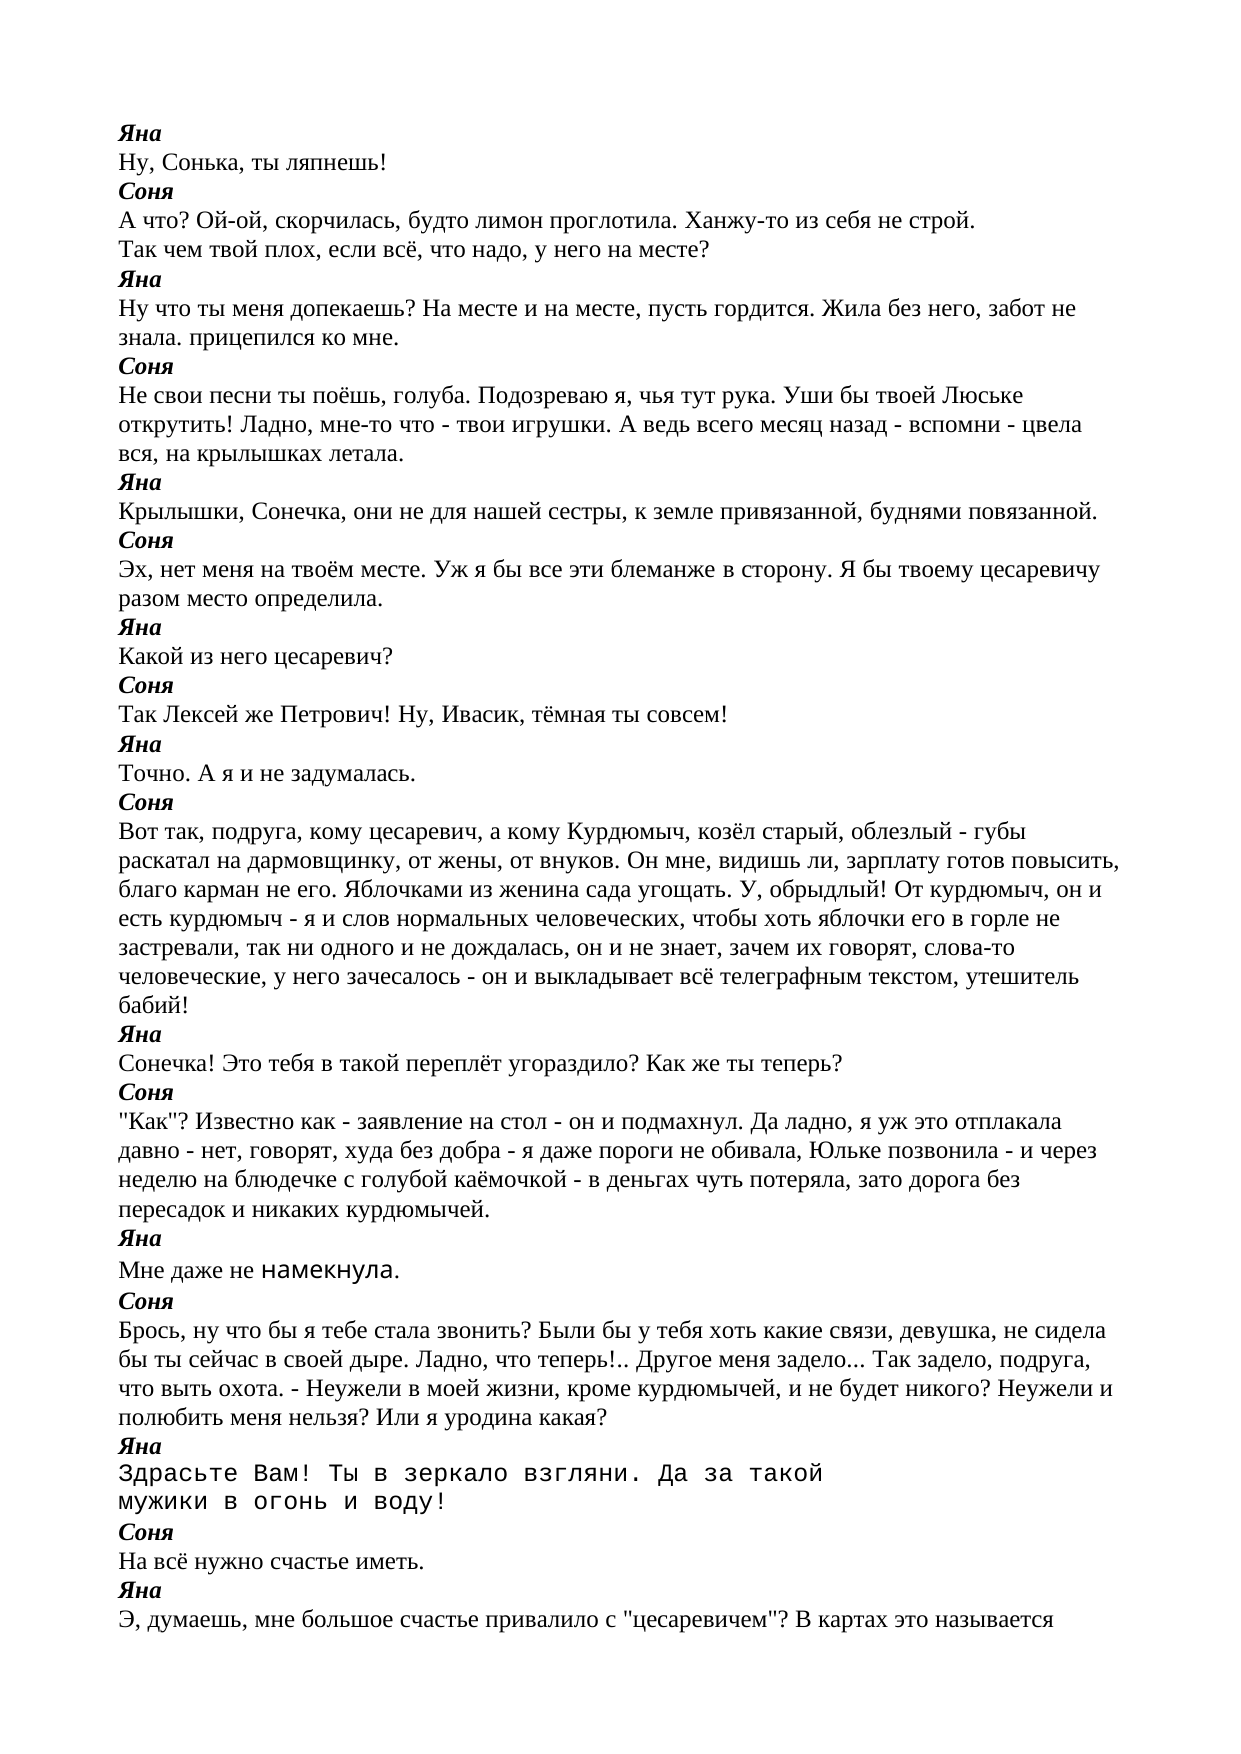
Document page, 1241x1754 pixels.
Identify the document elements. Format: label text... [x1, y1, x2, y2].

text Соня [118, 1517, 1122, 1546]
text Яна [118, 1222, 1122, 1252]
text Яна [118, 612, 1122, 641]
text Яна [118, 467, 1122, 496]
text Здрасьте Вам! Ты в зеркало взгляни. Да за такой мужики в огонь и воду! [118, 1460, 900, 1517]
text Соня [118, 525, 1122, 554]
text На всё нужно счастье иметь. [118, 1546, 1122, 1575]
text Соня [118, 1077, 1122, 1106]
text Крылышки, Сонечка, они не для нашей сестры, к земле привязанной, буднями повязанной. [118, 496, 1122, 525]
text Мне даже не намекнула. [118, 1252, 1122, 1286]
text Яна [118, 1575, 1122, 1604]
text А что? Ой-ой, скорчилась, будто лимон проглотила. Ханжу-то из себя не строй. [118, 205, 1122, 234]
text Соня [118, 351, 1122, 380]
text Соня [118, 176, 1122, 205]
text Не свои песни ты поёшь, голуба. Подозреваю я, чья тут рука. Уши бы твоей Люське открутить! Ладно, мне-то что - твои игрушки. А ведь всего месяц назад - вспомни - цвела вся, на крылышках летала. [118, 380, 1122, 467]
text Соня [118, 1286, 1122, 1314]
text Какой из него цесаревич? [118, 641, 1122, 670]
text "Как"? Известно как - заявление на стол - он и подмахнул. Да ладно, я уж это отплакала давно - нет, говорят, худа без добра - я даже пороги не обивала, Юльке позвонила - и через неделю на блюдечке с голубой каёмочкой - в деньгах чуть потеряла, зато дорога без пересадок и никаких курдюмычей. [118, 1106, 1122, 1222]
text Точно. А я и не задумалась. [118, 757, 1122, 787]
text Яна [118, 1019, 1122, 1048]
text Яна [118, 728, 1122, 757]
text Брось, ну что бы я тебе стала звонить? Были бы у тебя хоть какие связи, девушка, не сидела бы ты сейчас в своей дыре. Ладно, что теперь!.. Другое меня задело... Так задело, подруга, что выть охота. - Неужели в моей жизни, кроме курдюмычей, и не будет никого? Неужели и полюбить меня нельзя? Или я уродина какая? [118, 1314, 1122, 1431]
text Вот так, подруга, кому цесаревич, а кому Курдюмыч, козёл старый, облезлый - губы раскатал на дармовщинку, от жены, от внуков. Он мне, видишь ли, зарплату готов повысить, благо карман не его. Яблочками из женина сада угощать. У, обрыдлый! От курдюмыч, он и есть курдюмыч - я и слов нормальных человеческих, чтобы хоть яблочки его в горле не застревали, так ни одного и не дождалась, он и не знает, зачем их говорят, слова-то человеческие, у него зачесалось - он и выкладывает всё телеграфным текстом, утешитель бабий! [118, 816, 1122, 1019]
text Яна [118, 263, 1122, 292]
text Соня [118, 670, 1122, 699]
text Ну, Сонька, ты ляпнешь! [118, 147, 1122, 176]
text Эх, нет меня на твоём месте. Уж я бы все эти блеманже в сторону. Я бы твоему цесаревичу разом место определила. [118, 554, 1122, 612]
text Так чем твой плох, если всё, что надо, у него на месте? [118, 234, 1122, 263]
text Яна [118, 118, 1122, 147]
text Так Лексей же Петрович! Ну, Ивасик, тёмная ты совсем! [118, 699, 1122, 728]
text Сонечка! Это тебя в такой переплёт угораздило? Как же ты теперь? [118, 1048, 1122, 1077]
text Ну что ты меня допекаешь? На месте и на месте, пусть гордится. Жила без него, забот не знала. прицепился ко мне. [118, 292, 1122, 351]
text Соня [118, 787, 1122, 816]
text Яна [118, 1431, 1122, 1460]
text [118, 1604, 1122, 1633]
